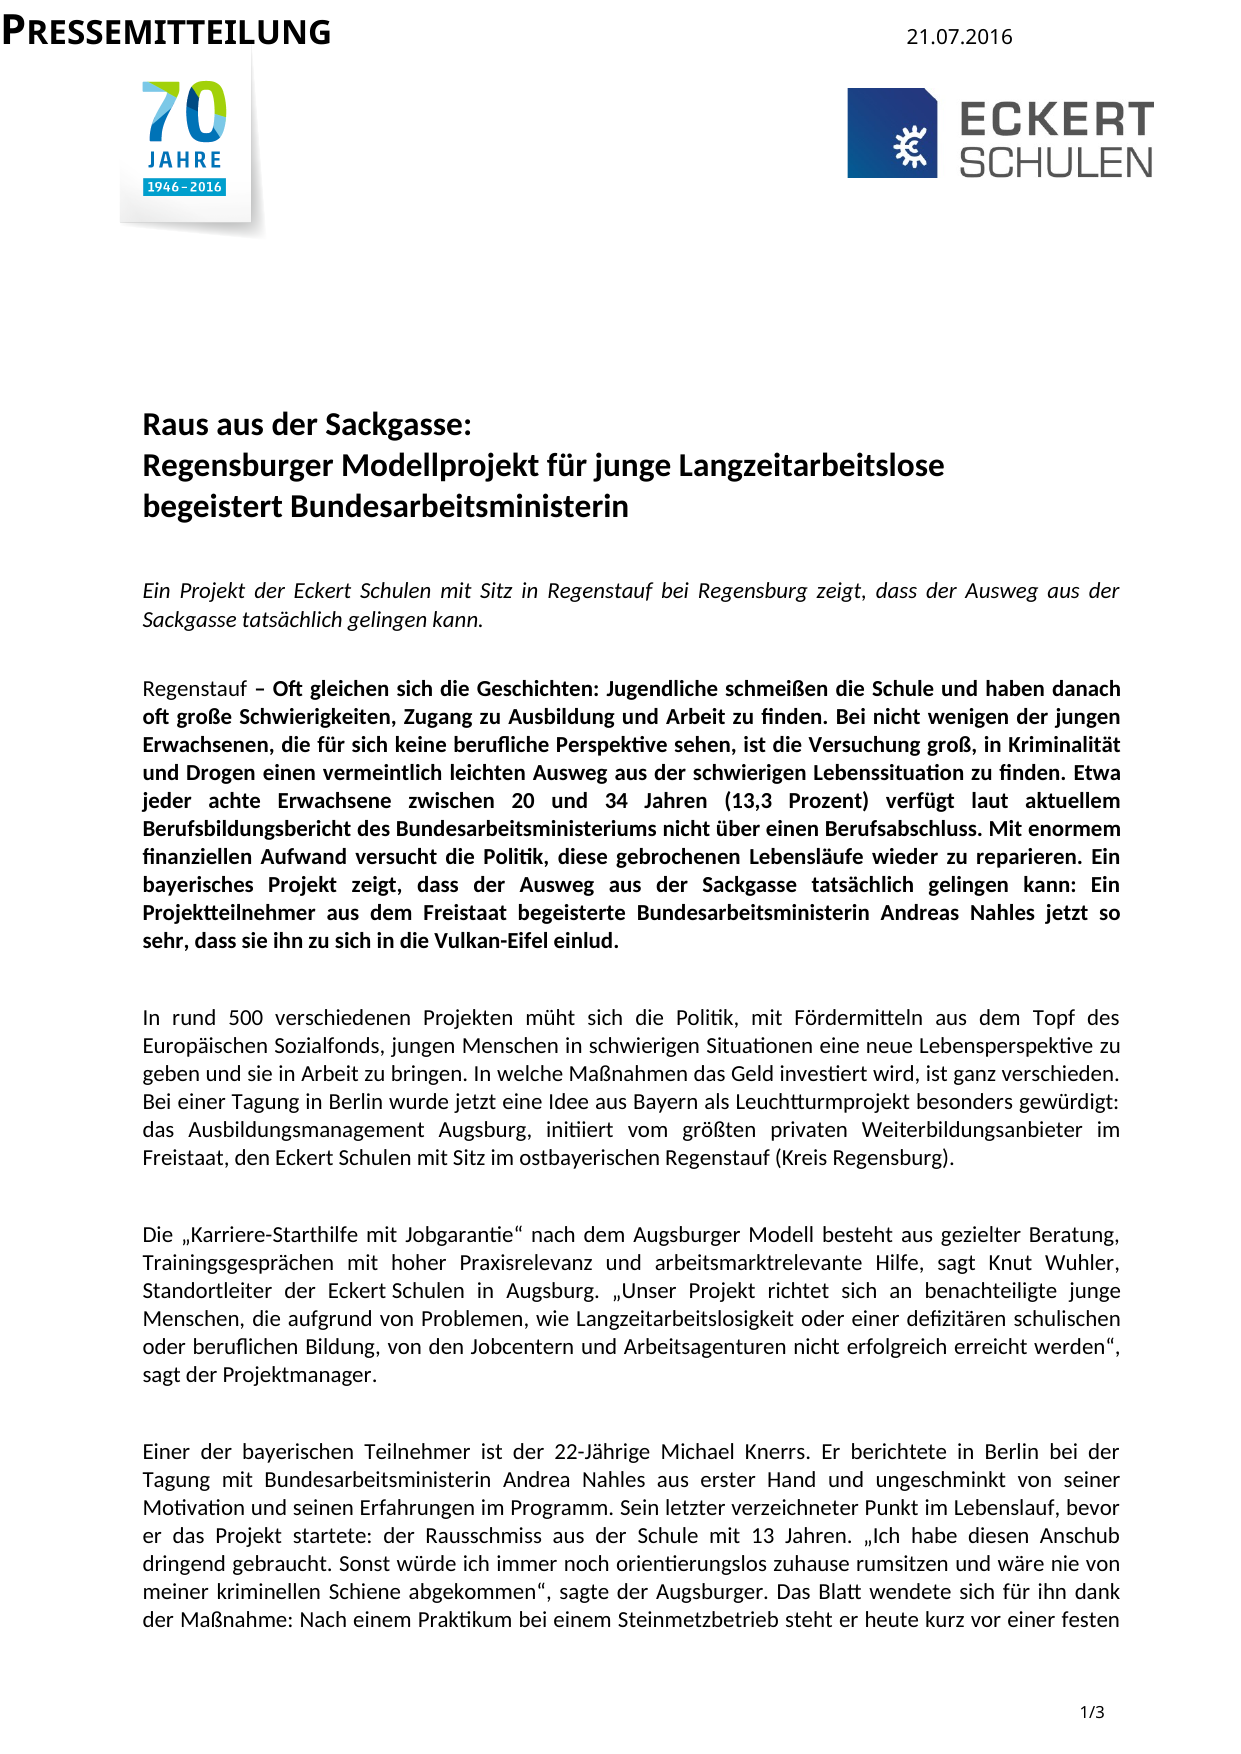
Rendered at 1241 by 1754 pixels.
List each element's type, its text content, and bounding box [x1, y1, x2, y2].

text Raus aus der Sackgasse: [142, 403, 1122, 444]
subtitle Regenstauf – Oft gleichen sich die Geschichten: Jugendliche schmeißen die Schule und haben danach oft große Schwierigkeiten, Zugang zu Ausbildung und Arbeit zu finden. Bei nicht wenigen der jungen Erwachsenen, die für sich keine berufliche Perspektive sehen, ist die Versuchung groß, in Kriminalität und Drogen einen vermeintlich leichten Ausweg aus der schwierigen Lebenssituation zu finden. Etwa jeder achte Erwachsene zwischen 20 und 34 Jahren (13,3 Prozent) verfügt laut aktuellem Berufsbildungsbericht des Bundesarbeitsministeriums nicht über einen Berufsabschluss. Mit enormem finanziellen Aufwand versucht die Politik, diese gebrochenen Lebensläufe wieder zu reparieren. Ein bayerisches Projekt zeigt, dass der Ausweg aus der Sackgasse tatsächlich gelingen kann: Ein Projektteilnehmer aus dem Freistaat begeisterte Bundesarbeitsministerin Andreas Nahles jetzt so sehr, dass sie ihn zu sich in die Vulkan-Eifel einlud. [142, 674, 1122, 954]
picture [847, 88, 1154, 178]
text begeistert Bundesarbeitsministerin [142, 485, 1122, 526]
subtitle Ein Projekt der Eckert Schulen mit Sitz in Regenstauf bei Regensburg zeigt, dass der Ausweg aus der Sackgasse tatsächlich gelingen kann. [142, 577, 1122, 633]
picture [104, 13, 282, 251]
text Regensburger Modellprojekt für junge Langzeitarbeitslose [142, 444, 1122, 485]
subtitle Die „Karriere-Starthilfe mit Jobgarantie“ nach dem Augsburger Modell besteht aus gezielter Beratung, Trainingsgesprächen mit hoher Praxisrelevanz und arbeitsmarktrelevante Hilfe, sagt Knut Wuhler, Standortleiter der Eckert Schulen in Augsburg. „Unser Projekt richtet sich an benachteiligte junge Menschen, die aufgrund von Problemen, wie Langzeitarbeitslosigkeit oder einer defizitären schulischen oder beruflichen Bildung, von den Jobcentern und Arbeitsagenturen nicht erfolgreich erreicht werden“, sagt der Projektmanager. [142, 1220, 1122, 1388]
subtitle In rund 500 verschiedenen Projekten müht sich die Politik, mit Fördermitteln aus dem Topf des Europäischen Sozialfonds, jungen Menschen in schwierigen Situationen eine neue Lebensperspektive zu geben und sie in Arbeit zu bringen. In welche Maßnahmen das Geld investiert wird, ist ganz verschieden. Bei einer Tagung in Berlin wurde jetzt eine Idee aus Bayern als Leuchtturmprojekt besonders gewürdigt: das Ausbildungsmanagement Augsburg, initiiert vom größten privaten Weiterbildungsanbieter im Freistaat, den Eckert Schulen mit Sitz im ostbayerischen Regenstauf (Kreis Regensburg). [142, 1003, 1122, 1171]
